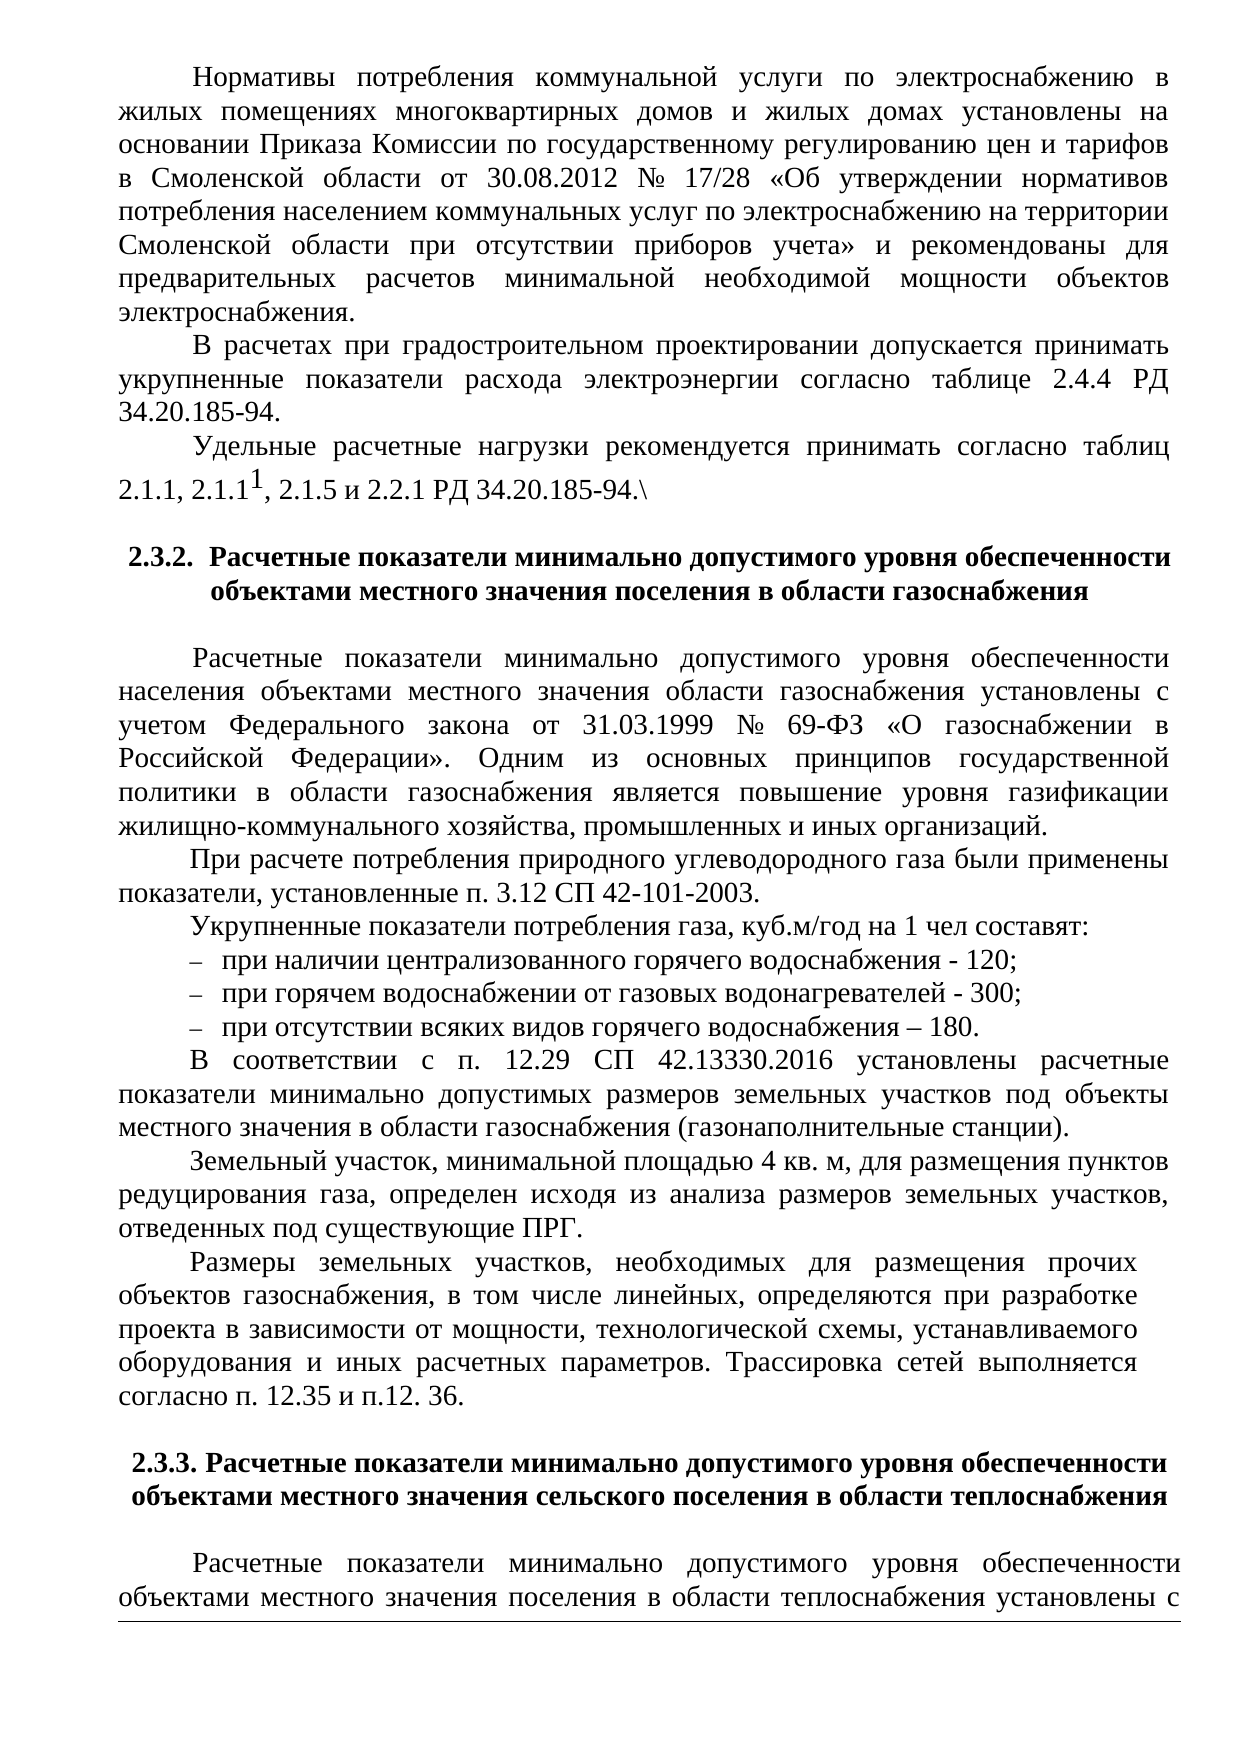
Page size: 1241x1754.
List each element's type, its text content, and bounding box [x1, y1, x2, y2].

text Размеры земельных участков, необходимых для размещения прочих объектов газоснабжения, в том числе линейных, определяются при разработке проекта в зависимости от мощности, технологической схемы, устанавливаемого оборудования и иных расчетных параметров. Трассировка сетей выполняется согласно п. 12.35 и п.12. 36. [118, 1244, 1138, 1411]
text Земельный участок, минимальной площадью 4 кв. м, для размещения пунктов редуцирования газа, определен исходя из анализа размеров земельных участков, отведенных под существующие ПРГ. [118, 1143, 1170, 1244]
text Укрупненные показатели потребления газа, куб.м/год на 1 чел составят: [118, 908, 1181, 942]
text При расчете потребления природного углеводородного газа были применены показатели, установленные п. 3.12 СП 42-101-2003. [118, 841, 1170, 908]
subtitle Расчетные показатели минимально допустимого уровня обеспеченности объектами местного значения поселения в области газоснабжения [118, 539, 1181, 606]
text Удельные расчетные нагрузки рекомендуется принимать согласно таблиц 2.1.1, 2.1.11, 2.1.5 и 2.2.1 РД 34.20.185-94.\ [118, 428, 1170, 506]
list при горячем водоснабжении от газовых водонагревателей - 300; [118, 975, 1181, 1009]
list при отсутствии всяких видов горячего водоснабжения – 180. [118, 1009, 1181, 1042]
text Нормативы потребления коммунальной услуги по электроснабжению в жилых помещениях многоквартирных домов и жилых домах установлены на основании Приказа Комиссии по государственному регулированию цен и тарифов в Смоленской области от 30.08.2012 № 17/28 «Об утверждении нормативов потребления населением коммунальных услуг по электроснабжению на территории Смоленской области при отсутствии приборов учета» и рекомендованы для предварительных расчетов минимальной необходимой мощности объектов электроснабжения. [118, 59, 1170, 327]
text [118, 1546, 1181, 1613]
subtitle Расчетные показатели минимально допустимого уровня обеспеченности объектами местного значения сельского поселения в области теплоснабжения [118, 1445, 1181, 1512]
text В расчетах при градостроительном проектировании допускается принимать укрупненные показатели расхода электроэнергии согласно таблице 2.4.4 РД 34.20.185-94. [118, 327, 1170, 428]
list при наличии централизованного горячего водоснабжения - 120; [118, 942, 1181, 975]
text Расчетные показатели минимально допустимого уровня обеспеченности населения объектами местного значения области газоснабжения установлены с учетом Федерального закона от 31.03.1999 № 69-ФЗ «О газоснабжении в Российской Федерации». Одним из основных принципов государственной политики в области газоснабжения является повышение уровня газификации жилищно-коммунального хозяйства, промышленных и иных организаций. [118, 640, 1170, 841]
text В соответствии с п. 12.29 СП 42.13330.2016 установлены расчетные показатели минимально допустимых размеров земельных участков под объекты местного значения в области газоснабжения (газонаполнительные станции). [118, 1042, 1170, 1143]
